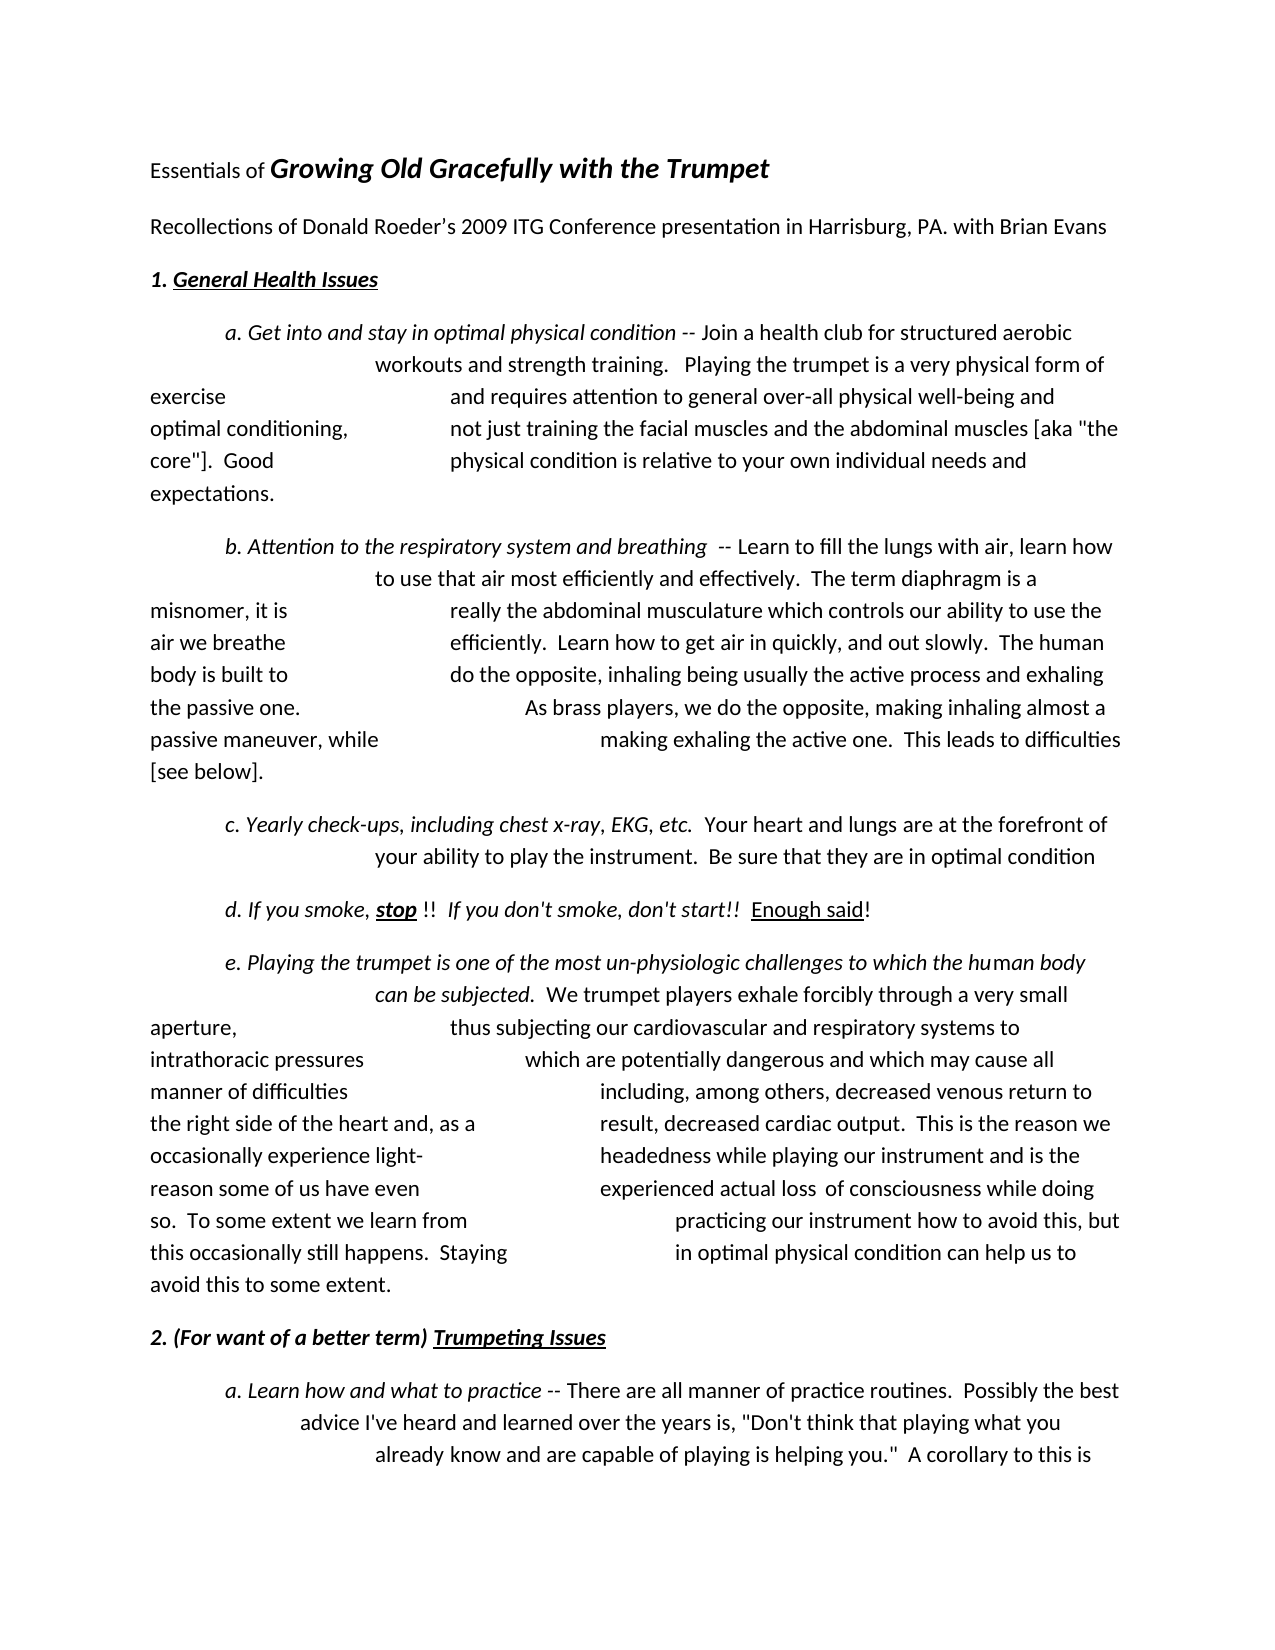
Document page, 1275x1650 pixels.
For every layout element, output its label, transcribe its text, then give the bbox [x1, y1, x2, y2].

text Recollections of Donald Roeder’s 2009 ITG Conference presentation in Harrisburg, PA. with Brian Evans [150, 212, 1125, 240]
text Essentials of Growing Old Gracefully with the Trumpet [150, 150, 1125, 186]
text c. Yearly check-ups, including chest x-ray, EKG, etc. Your heart and lungs are at the forefront of your ability to play the instrument. Be sure that they are in optimal condition [150, 810, 1125, 870]
text 2. (For want of a better term) Trumpeting Issues [150, 1323, 1125, 1351]
text 1. General Health Issues [150, 265, 1125, 293]
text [150, 1376, 1125, 1469]
text d. If you smoke, stop !! If you don't smoke, don't start!! Enough said! [150, 895, 1125, 923]
text b. Attention to the respiratory system and breathing -- Learn to fill the lungs with air, learn how to use that air most efficiently and effectively. The term diaphragm is a misnomer, it is really the abdominal musculature which controls our ability to use the air we breathe efficiently. Learn how to get air in quickly, and out slowly. The human body is built to do the opposite, inhaling being usually the active process and exhaling the passive one. As brass players, we do the opposite, making inhaling almost a passive maneuver, while making exhaling the active one. This leads to difficulties [see below]. [150, 532, 1125, 785]
text a. Get into and stay in optimal physical condition -- Join a health club for structured aerobic workouts and strength training. Playing the trumpet is a very physical form of exercise and requires attention to general over-all physical well-being and optimal conditioning, not just training the facial muscles and the abdominal muscles [aka "the core"]. Good physical condition is relative to your own individual needs and expectations. [150, 318, 1125, 507]
text e. Playing the trumpet is one of the most un-physiologic challenges to which the human body can be subjected. We trumpet players exhale forcibly through a very small aperture, thus subjecting our cardiovascular and respiratory systems to intrathoracic pressures which are potentially dangerous and which may cause all manner of difficulties including, among others, decreased venous return to the right side of the heart and, as a result, decreased cardiac output. This is the reason we occasionally experience light- headedness while playing our instrument and is the reason some of us have even experienced actual loss of consciousness while doing so. To some extent we learn from practicing our instrument how to avoid this, but this occasionally still happens. Staying in optimal physical condition can help us to avoid this to some extent. [150, 948, 1125, 1298]
